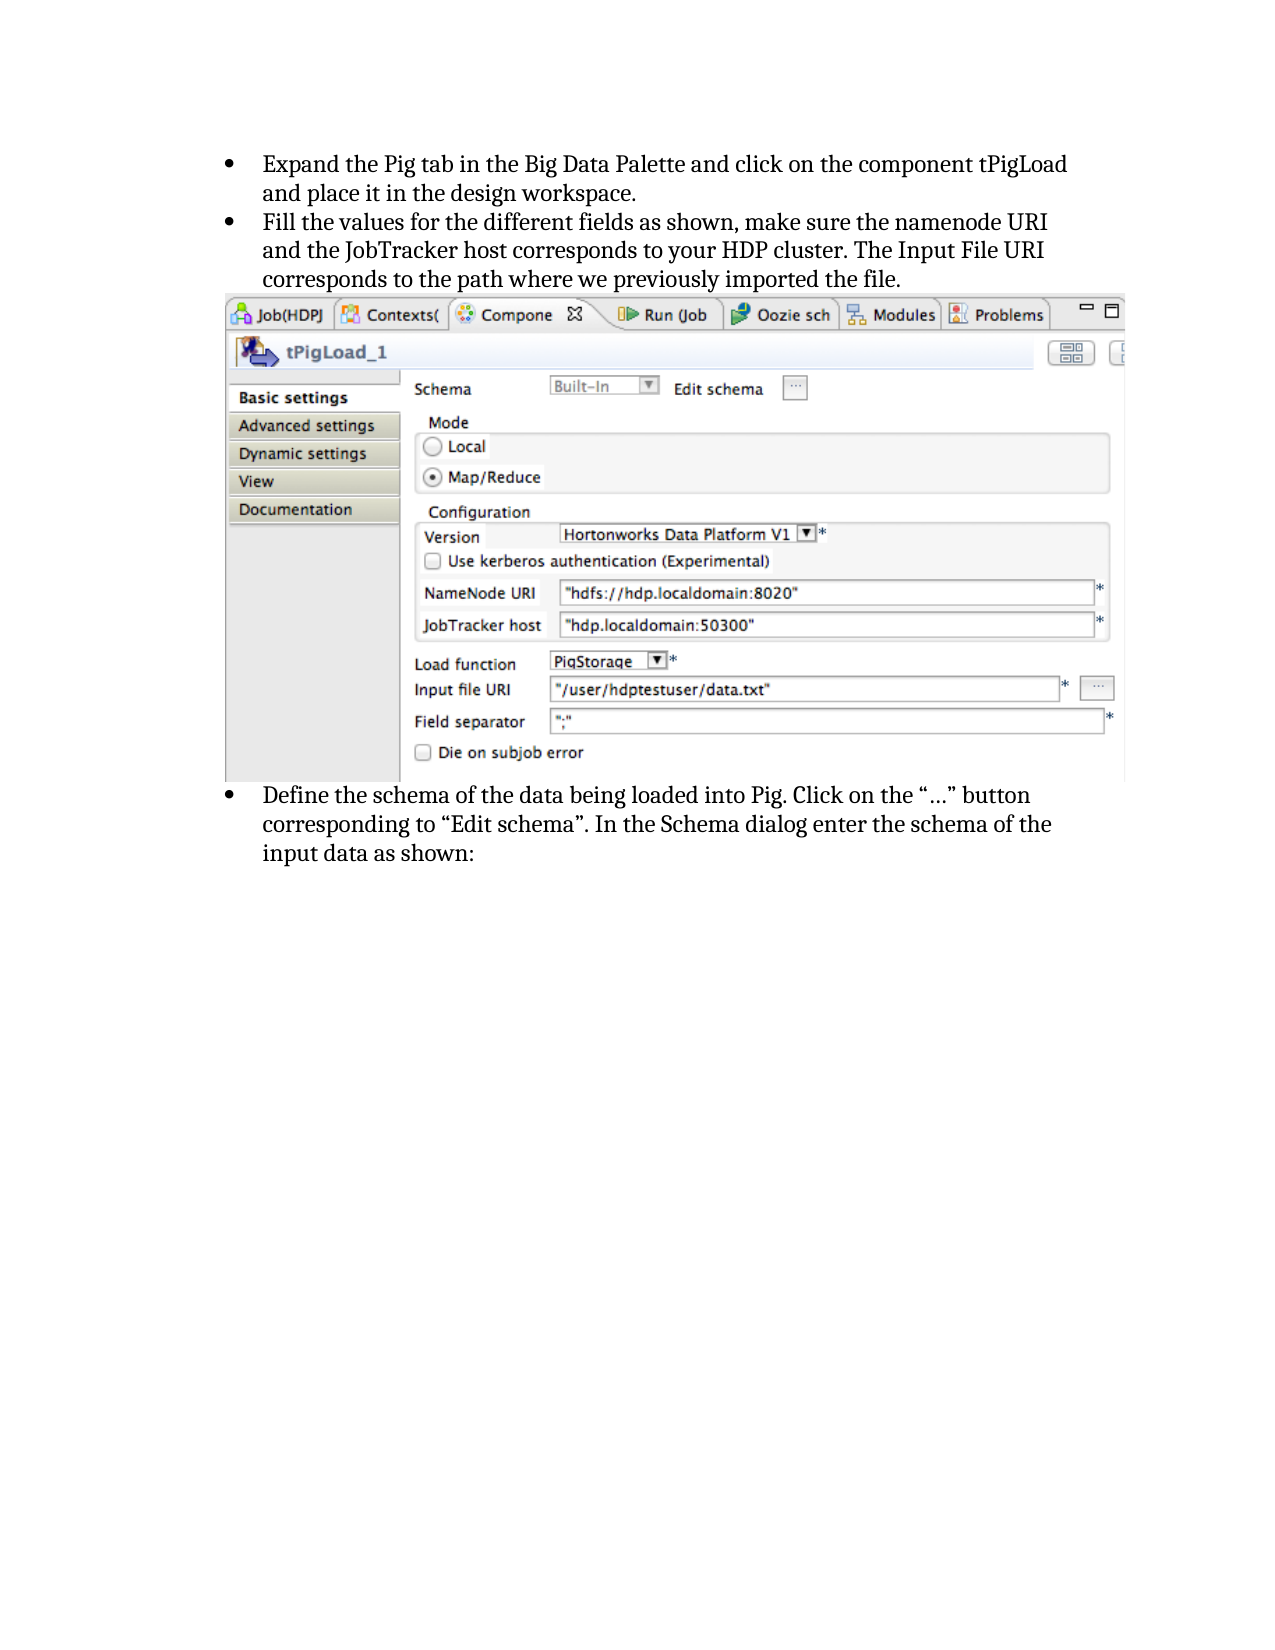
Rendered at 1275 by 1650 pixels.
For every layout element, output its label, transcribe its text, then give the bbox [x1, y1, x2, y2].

list Fill the values for the different fields as shown, make sure the namenode URI and the JobTracker host corresponds to your HDP cluster. The Input File URI corresponds to the path where we previously imported the file. [225, 207, 1087, 293]
list Define the schema of the data being loaded into Pig. Click on the “…” button corresponding to “Edit schema”. In the Schema dialog enter the schema of the input data as shown: [225, 782, 1087, 868]
picture [225, 293, 1125, 782]
list Expand the Pig tab in the Big Data Palette and click on the component tPigLoad and place it in the design workspace. [225, 150, 1087, 207]
